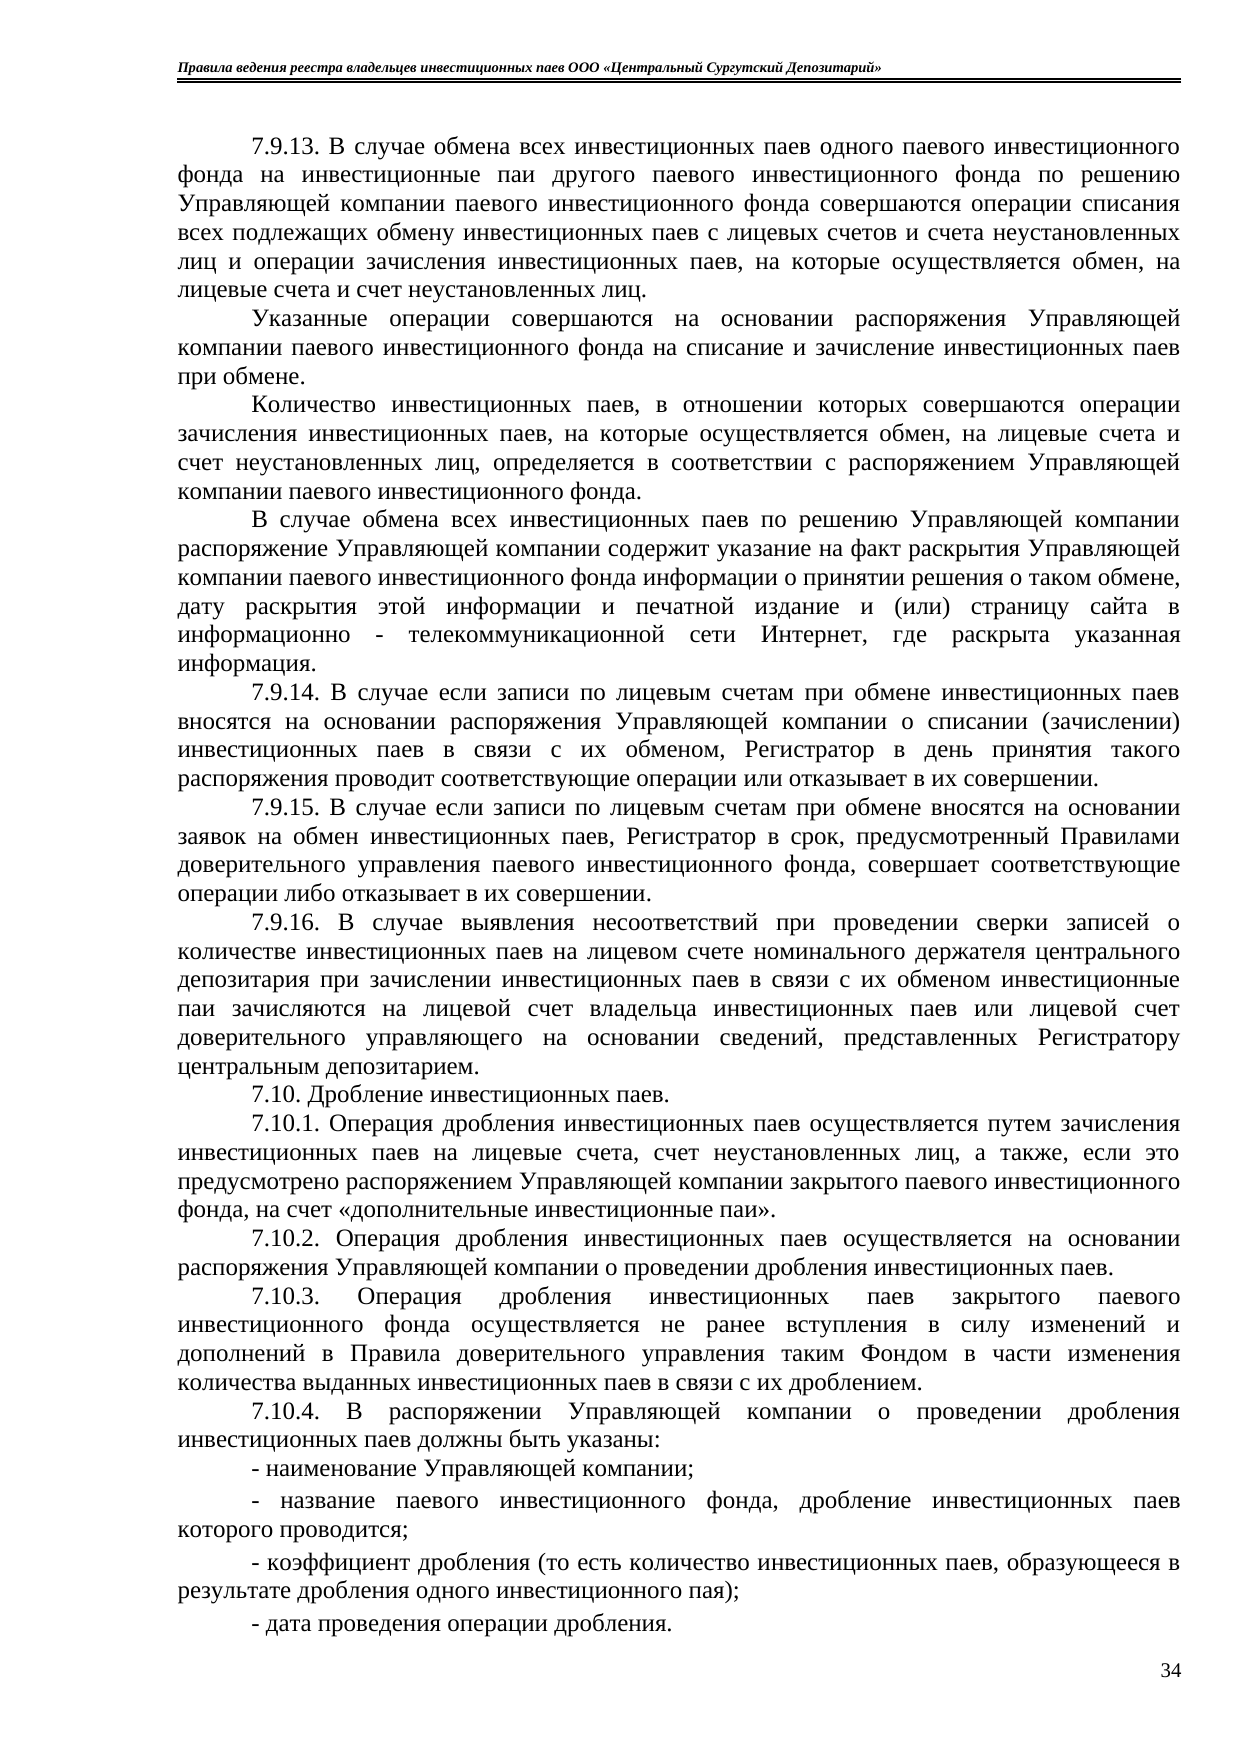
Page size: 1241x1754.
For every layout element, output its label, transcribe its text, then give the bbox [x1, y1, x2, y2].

list В случае обмена всех инвестиционных паев по решению Управляющей компании распоряжение Управляющей компании содержит указание на факт раскрытия Управляющей компании паевого инвестиционного фонда информации о принятии решения о таком обмене, дату раскрытия этой информации и печатной издание и (или) страницу сайта в информационно - телекоммуникационной сети Интернет, где раскрыта указанная информация. [177, 504, 1181, 677]
text - дата проведения операции дробления. [177, 1608, 1181, 1636]
text 7.9.14. В случае если записи по лицевым счетам при обмене инвестиционных паев вносятся на основании распоряжения Управляющей компании о списании (зачислении) инвестиционных паев в связи с их обменом, Регистратор в день принятия такого распоряжения проводит соответствующие операции или отказывает в их совершении. [177, 677, 1181, 792]
text 7.10. Дробление инвестиционных паев. [177, 1079, 1181, 1108]
text 7.10.3. Операция дробления инвестиционных паев закрытого паевого инвестиционного фонда осуществляется не ранее вступления в силу изменений и дополнений в Правила доверительного управления таким Фондом в части изменения количества выданных инвестиционных паев в связи с их дроблением. [177, 1281, 1181, 1396]
text - название паевого инвестиционного фонда, дробление инвестиционных паев которого проводится; [177, 1486, 1181, 1543]
text - коэффициент дробления (то есть количество инвестиционных паев, образующееся в результате дробления одного инвестиционного пая); [177, 1547, 1181, 1604]
text Количество инвестиционных паев, в отношении которых совершаются операции зачисления инвестиционных паев, на которые осуществляется обмен, на лицевые счета и счет неустановленных лиц, определяется в соответствии с распоряжением Управляющей компании паевого инвестиционного фонда. [177, 389, 1181, 504]
text 7.10.1. Операция дробления инвестиционных паев осуществляется путем зачисления инвестиционных паев на лицевые счета, счет неустановленных лиц, а также, если это предусмотрено распоряжением Управляющей компании закрытого паевого инвестиционного фонда, на счет «дополнительные инвестиционные паи». [177, 1108, 1181, 1223]
text 7.9.16. В случае выявления несоответствий при проведении сверки записей о количестве инвестиционных паев на лицевом счете номинального держателя центрального депозитария при зачислении инвестиционных паев в связи с их обменом инвестиционные паи зачисляются на лицевой счет владельца инвестиционных паев или лицевой счет доверительного управляющего на основании сведений, представленных Регистратору центральным депозитарием. [177, 907, 1181, 1079]
text - наименование Управляющей компании; [177, 1453, 1181, 1482]
text 7.10.2. Операция дробления инвестиционных паев осуществляется на основании распоряжения Управляющей компании о проведении дробления инвестиционных паев. [177, 1223, 1181, 1281]
text 7.9.15. В случае если записи по лицевым счетам при обмене вносятся на основании заявок на обмен инвестиционных паев, Регистратор в срок, предусмотренный Правилами доверительного управления паевого инвестиционного фонда, совершает соответствующие операции либо отказывает в их совершении. [177, 792, 1181, 907]
text Указанные операции совершаются на основании распоряжения Управляющей компании паевого инвестиционного фонда на списание и зачисление инвестиционных паев при обмене. [177, 303, 1181, 389]
text 7.9.13. В случае обмена всех инвестиционных паев одного паевого инвестиционного фонда на инвестиционные паи другого паевого инвестиционного фонда по решению Управляющей компании паевого инвестиционного фонда совершаются операции списания всех подлежащих обмену инвестиционных паев с лицевых счетов и счета неустановленных лиц и операции зачисления инвестиционных паев, на которые осуществляется обмен, на лицевые счета и счет неустановленных лиц. [177, 131, 1181, 303]
text 7.10.4. В распоряжении Управляющей компании о проведении дробления инвестиционных паев должны быть указаны: [177, 1396, 1181, 1453]
